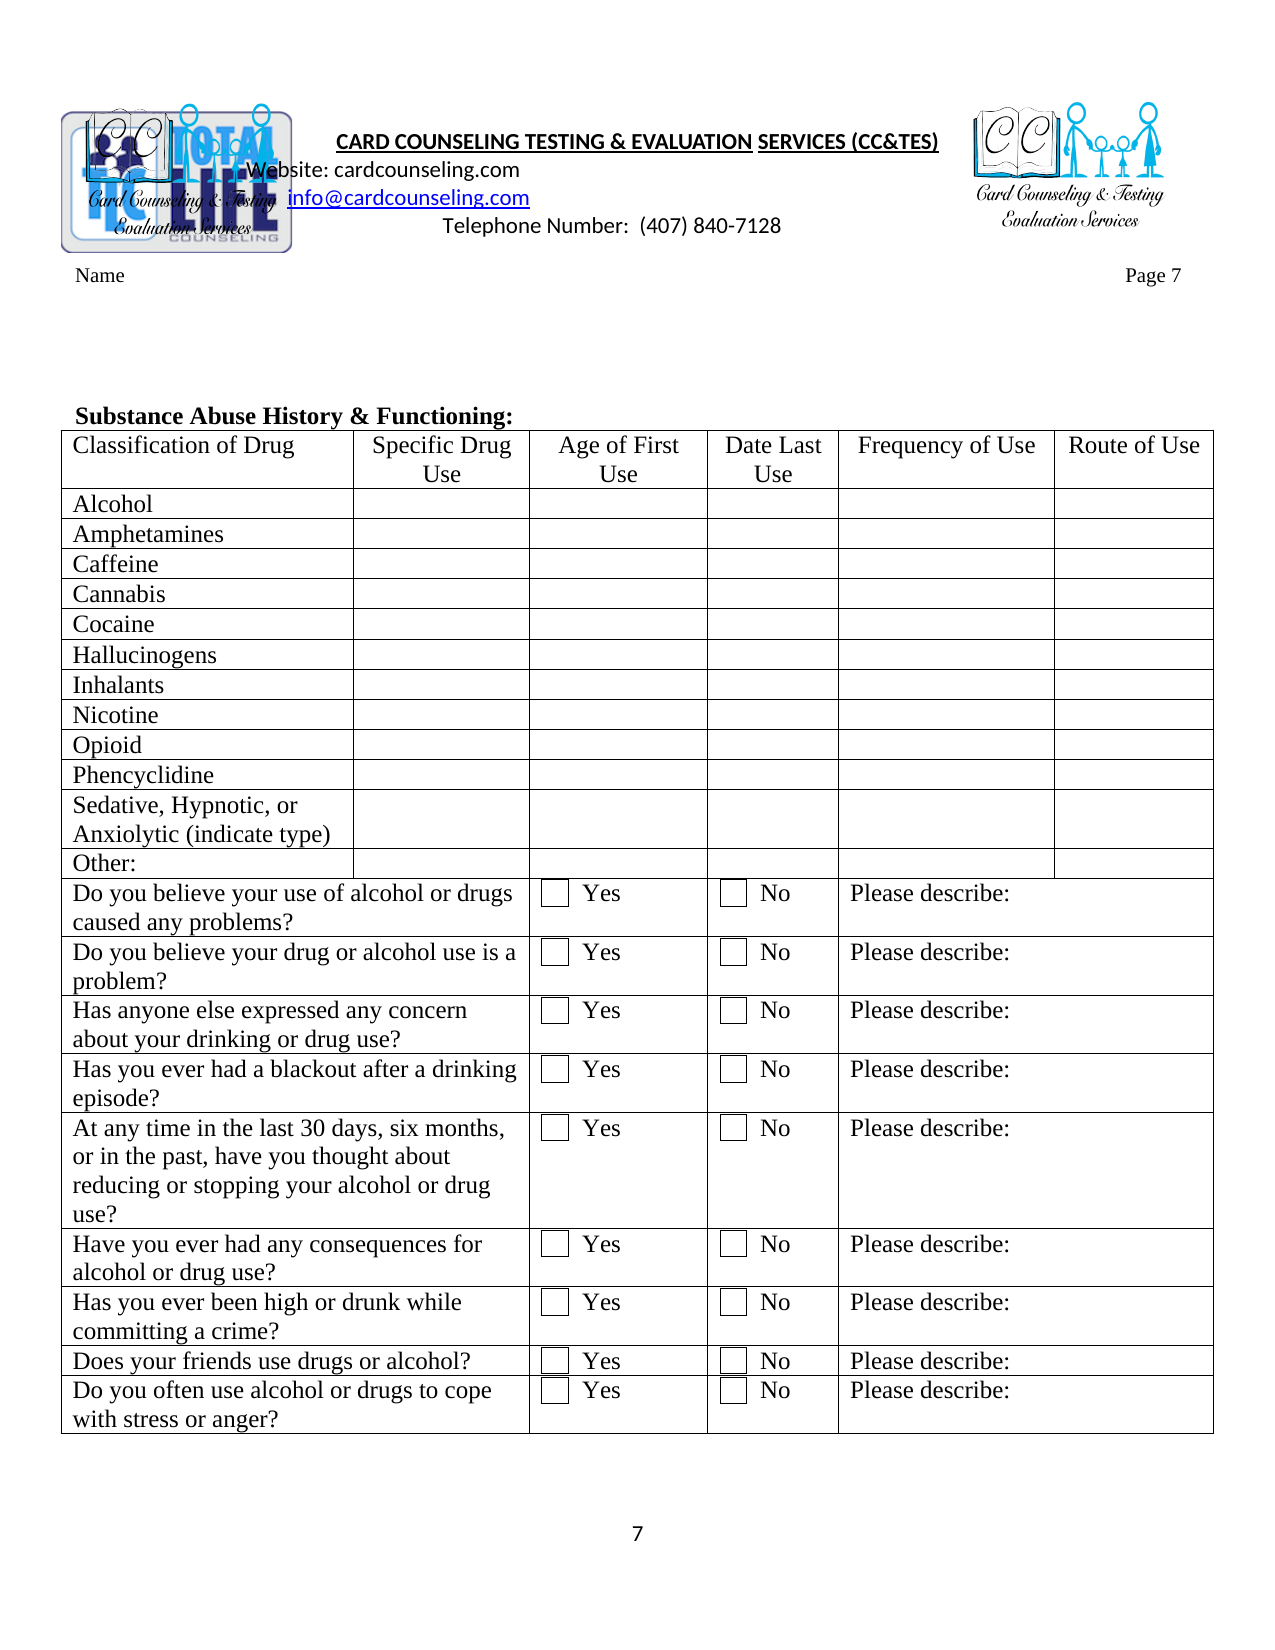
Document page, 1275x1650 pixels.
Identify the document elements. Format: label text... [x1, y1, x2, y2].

table_cell [708, 760, 838, 789]
table_cell [708, 730, 838, 759]
table_cell [530, 730, 707, 759]
table_cell Cocaine [62, 609, 353, 639]
table_cell No [708, 1229, 838, 1286]
table_cell [354, 549, 529, 578]
table_cell [839, 519, 1054, 548]
table_cell Hallucinogens [62, 640, 353, 669]
table_cell [530, 700, 707, 729]
table_cell [354, 700, 529, 729]
text Substance Abuse History & Functioning: [75, 401, 1200, 429]
table_cell Please describe: [839, 1376, 1213, 1433]
table_cell [839, 730, 1054, 759]
table_cell [354, 760, 529, 789]
table_cell Phencyclidine [62, 760, 353, 789]
table_cell [1055, 730, 1213, 759]
table_cell Inhalants [62, 670, 353, 699]
table_cell [530, 760, 707, 789]
table_cell Yes [530, 879, 707, 936]
table_cell [530, 609, 707, 639]
table_cell Does your friends use drugs or alcohol? [62, 1346, 529, 1374]
table_cell [1055, 609, 1213, 639]
table_cell Has you ever had a blackout after a drinking episode? [62, 1054, 529, 1112]
table_cell [839, 489, 1054, 518]
table_cell [708, 609, 838, 639]
table_cell [530, 790, 707, 847]
table_cell [839, 790, 1054, 847]
table_cell [354, 519, 529, 548]
table_cell [530, 519, 707, 548]
table_cell [1055, 849, 1213, 877]
table_cell Have you ever had any consequences for alcohol or drug use? [62, 1229, 529, 1286]
table_cell At any time in the last 30 days, six months, or in the past, have you thought about reducing or stopping your alcohol or drug use? [62, 1113, 529, 1228]
table_cell Sedative, Hypnotic, or Anxiolytic (indicate type) [62, 790, 353, 847]
table_cell [354, 670, 529, 699]
table_cell [839, 549, 1054, 578]
table_cell [839, 700, 1054, 729]
table_cell Do you believe your drug or alcohol use is a problem? [62, 937, 529, 994]
table_cell [839, 609, 1054, 639]
table_cell No [708, 1054, 838, 1112]
table_cell Please describe: [839, 1229, 1213, 1286]
table_cell Cannabis [62, 579, 353, 608]
table_header Frequency of Use [839, 431, 1054, 488]
table_header Age of First Use [530, 431, 707, 488]
table_header Date Last Use [708, 431, 838, 488]
table_cell [530, 849, 707, 877]
table_cell [354, 609, 529, 639]
table_cell Other: [62, 849, 353, 877]
table_cell No [708, 879, 838, 936]
table_cell Yes [530, 996, 707, 1053]
table_cell Caffeine [62, 549, 353, 578]
table_cell Please describe: [839, 937, 1213, 994]
table_cell Do you believe your use of alcohol or drugs caused any problems? [62, 879, 529, 936]
table_cell [1055, 489, 1213, 518]
table_cell [1055, 790, 1213, 847]
table_cell Alcohol [62, 489, 353, 518]
table_cell [530, 640, 707, 669]
table_cell [1055, 700, 1213, 729]
table_cell [530, 549, 707, 578]
table_cell [839, 640, 1054, 669]
table_cell No [708, 1346, 838, 1374]
table_cell [708, 489, 838, 518]
table_cell Please describe: [839, 1287, 1213, 1345]
table_cell No [708, 1287, 838, 1345]
table_cell Yes [530, 1287, 707, 1345]
table_cell [354, 849, 529, 877]
table_cell [1055, 640, 1213, 669]
table_cell [839, 760, 1054, 789]
table_cell [354, 730, 529, 759]
table_cell [708, 790, 838, 847]
table_cell Yes [530, 937, 707, 994]
table_cell [530, 670, 707, 699]
table_cell [708, 849, 838, 877]
table_header Route of Use [1055, 431, 1213, 488]
table_cell No [708, 996, 838, 1053]
table_cell [530, 579, 707, 608]
table_cell Yes [530, 1229, 707, 1286]
table_cell [354, 640, 529, 669]
table_cell Please describe: [839, 879, 1213, 936]
table_cell Yes [530, 1054, 707, 1112]
picture [61, 76, 300, 261]
table_cell [708, 519, 838, 548]
table_cell [354, 489, 529, 518]
table_cell [708, 549, 838, 578]
table_cell Yes [530, 1346, 707, 1374]
table_header Specific Drug Use [354, 431, 529, 488]
table_cell Do you often use alcohol or drugs to cope with stress or anger? [62, 1376, 529, 1433]
table_cell Amphetamines [62, 519, 353, 548]
table_cell [708, 640, 838, 669]
table_cell [354, 790, 529, 847]
table_cell No [708, 937, 838, 994]
table_cell Please describe: [839, 1346, 1213, 1374]
table_cell Yes [530, 1376, 707, 1433]
table_cell Has you ever been high or drunk while committing a crime? [62, 1287, 529, 1345]
table_cell [839, 670, 1054, 699]
table_cell Please describe: [839, 996, 1213, 1053]
table_cell [1055, 579, 1213, 608]
table_cell [530, 489, 707, 518]
table_cell [354, 579, 529, 608]
table_cell [839, 849, 1054, 877]
table_cell [1055, 760, 1213, 789]
table_cell No [708, 1376, 838, 1433]
table_cell [708, 579, 838, 608]
table_header Classification of Drug [62, 431, 353, 488]
table_cell Nicotine [62, 700, 353, 729]
table_cell [839, 579, 1054, 608]
table_cell [1055, 519, 1213, 548]
table_cell Opioid [62, 730, 353, 759]
table_cell No [708, 1113, 838, 1228]
table_cell Please describe: [839, 1054, 1213, 1112]
table_cell Please describe: [839, 1113, 1213, 1228]
picture [948, 76, 1188, 252]
table_cell [708, 670, 838, 699]
table_cell [1055, 549, 1213, 578]
table_cell Yes [530, 1113, 707, 1228]
table_cell [708, 700, 838, 729]
table_cell [1055, 670, 1213, 699]
table_cell Has anyone else expressed any concern about your drinking or drug use? [62, 996, 529, 1053]
